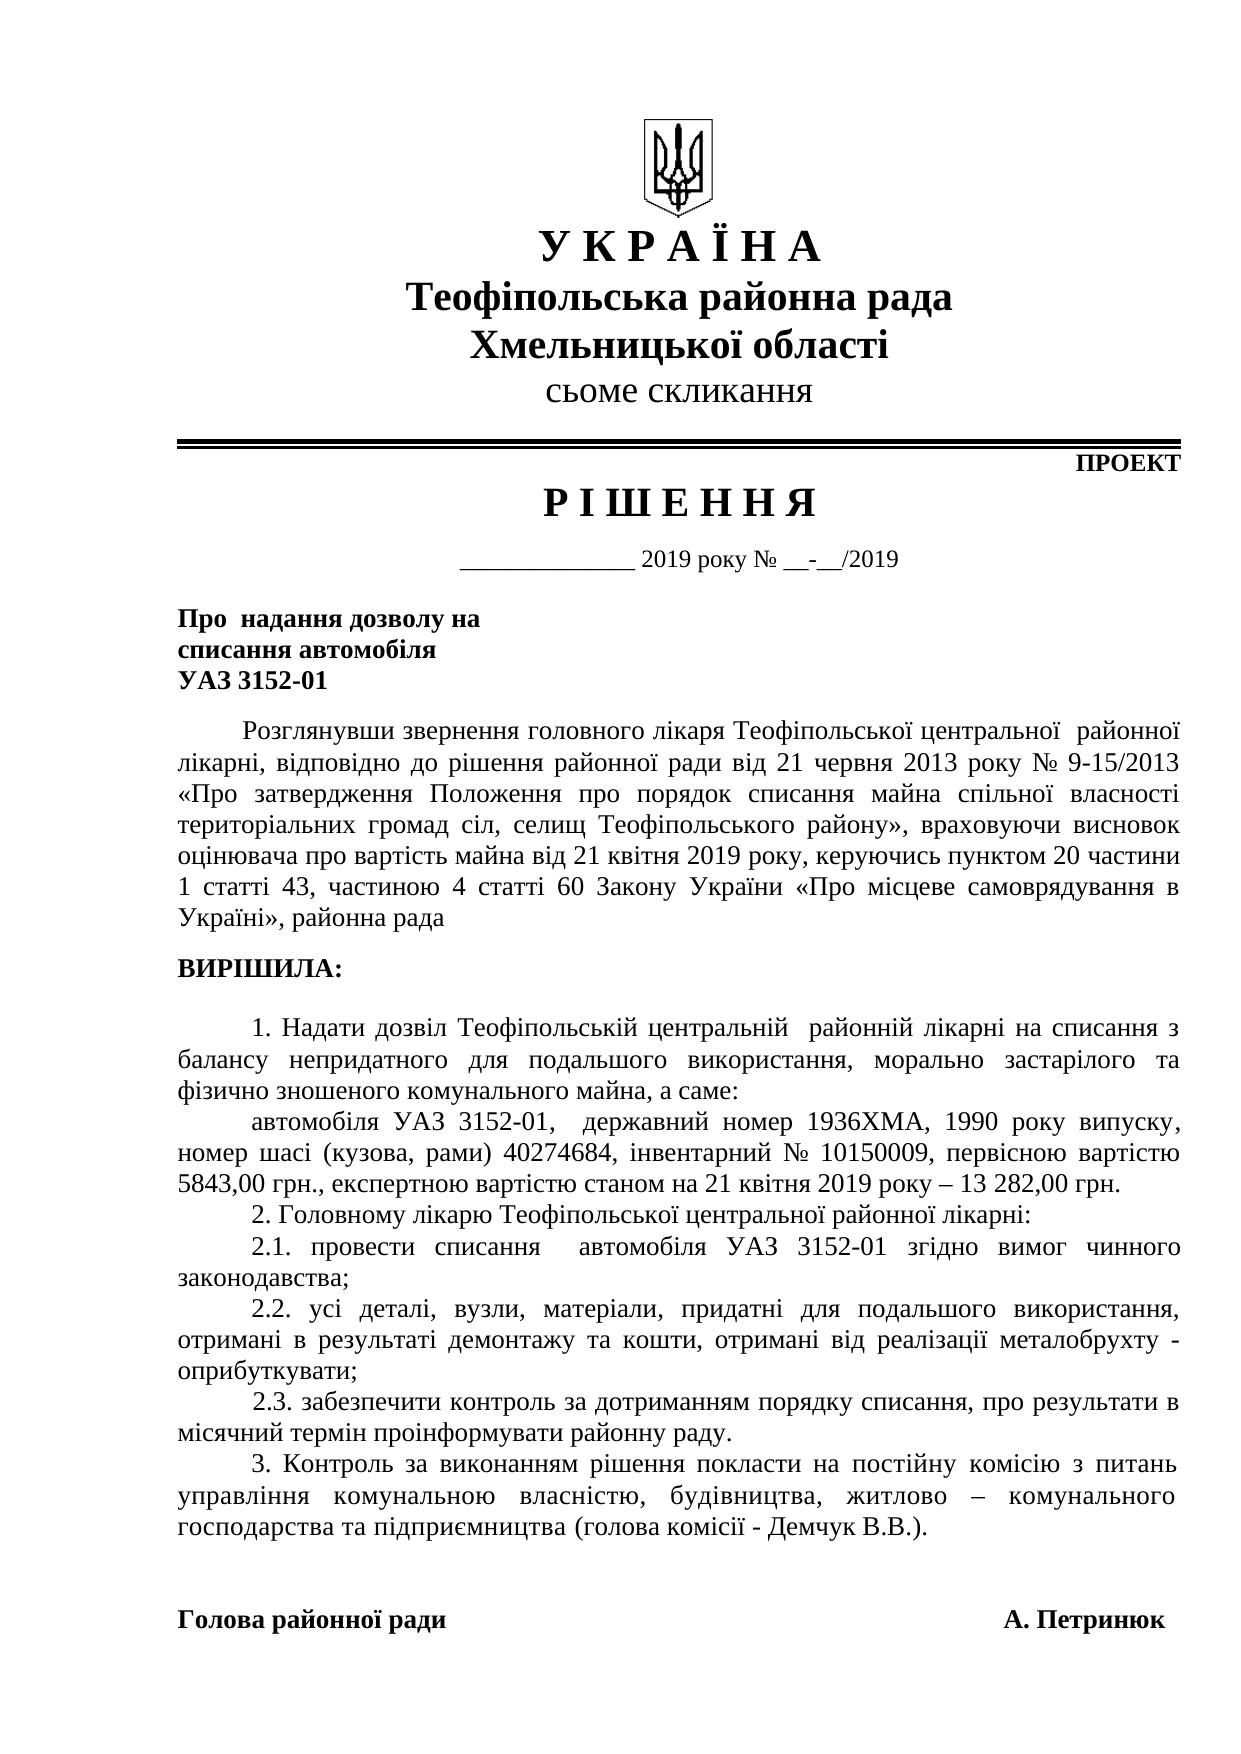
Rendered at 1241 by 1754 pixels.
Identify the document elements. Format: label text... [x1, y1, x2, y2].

text 2.3. забезпечити контроль за дотриманням порядку списання, про результати в місячний термін проінформувати районну раду. [177, 1385, 1181, 1448]
text 1. Надати дозвіл Теофіпольській центральній районній лікарні на списання з балансу непридатного для подальшого використання, морально застарілого та фізично зношеного комунального майна, а саме: [177, 1012, 1181, 1105]
text Р І Ш Е Н Н Я [177, 477, 1181, 525]
text УАЗ 3152-01 [177, 664, 1181, 695]
subtitle Теофіпольська районна рада [177, 271, 1181, 319]
subtitle Хмельницької області [177, 319, 1181, 367]
text сьоме скликання [177, 367, 1181, 410]
text списання автомобіля [177, 633, 1181, 664]
text 2. Головному лікарю Теофіпольської центральної районної лікарні: [177, 1198, 1181, 1229]
text Розглянувши звернення головного лікаря Теофіпольської центральної районної лікарні, відповідно до рішення районної ради від 21 червня 2013 року № 9-15/2013 «Про затвердження Положення про порядок списання майна спільної власності територіальних громад сіл, селищ Теофіпольського району», враховуючи висновок оцінювача про вартість майна від 21 квітня 2019 року, керуючись пунктом 20 частини 1 статті 43, частиною 4 статті 60 Закону України «Про місцеве самоврядування в Україні», районна рада [177, 714, 1181, 932]
text автомобіля УАЗ 3152-01, державний номер 1936ХМА, 1990 року випуску, номер шасі (кузова, рами) 40274684, інвентарний № 10150009, первісною вартістю 5843,00 грн., експертною вартістю станом на 21 квітня 2019 року – 13 282,00 грн. [177, 1105, 1181, 1198]
text Голова районної ради А. Петринюк [177, 1603, 1181, 1634]
picture [643, 118, 715, 219]
text У К Р А Ї Н А [177, 219, 1181, 271]
text 2.1. провести списання автомобіля УАЗ 3152-01 згідно вимог чинного законодавства; [177, 1229, 1181, 1292]
text 3. Контроль за виконанням рішення покласти на постійну комісію з питань управління комунальною власністю, будівництва, житлово – комунального господарства та підприємництва (голова комісії - Демчук В.В.). [177, 1448, 1177, 1541]
text ВИРІШИЛА: [177, 952, 1181, 983]
text ПРОЕКТ [177, 449, 1181, 477]
text 2.2. усі деталі, вузли, матеріали, придатні для подальшого використання, отримані в результаті демонтажу та кошти, отримані від реалізації металобрухту - оприбуткувати; [177, 1292, 1181, 1385]
text ______________ 2019 року № __-__/2019 [177, 544, 1181, 573]
text Про надання дозволу на [177, 602, 1181, 633]
